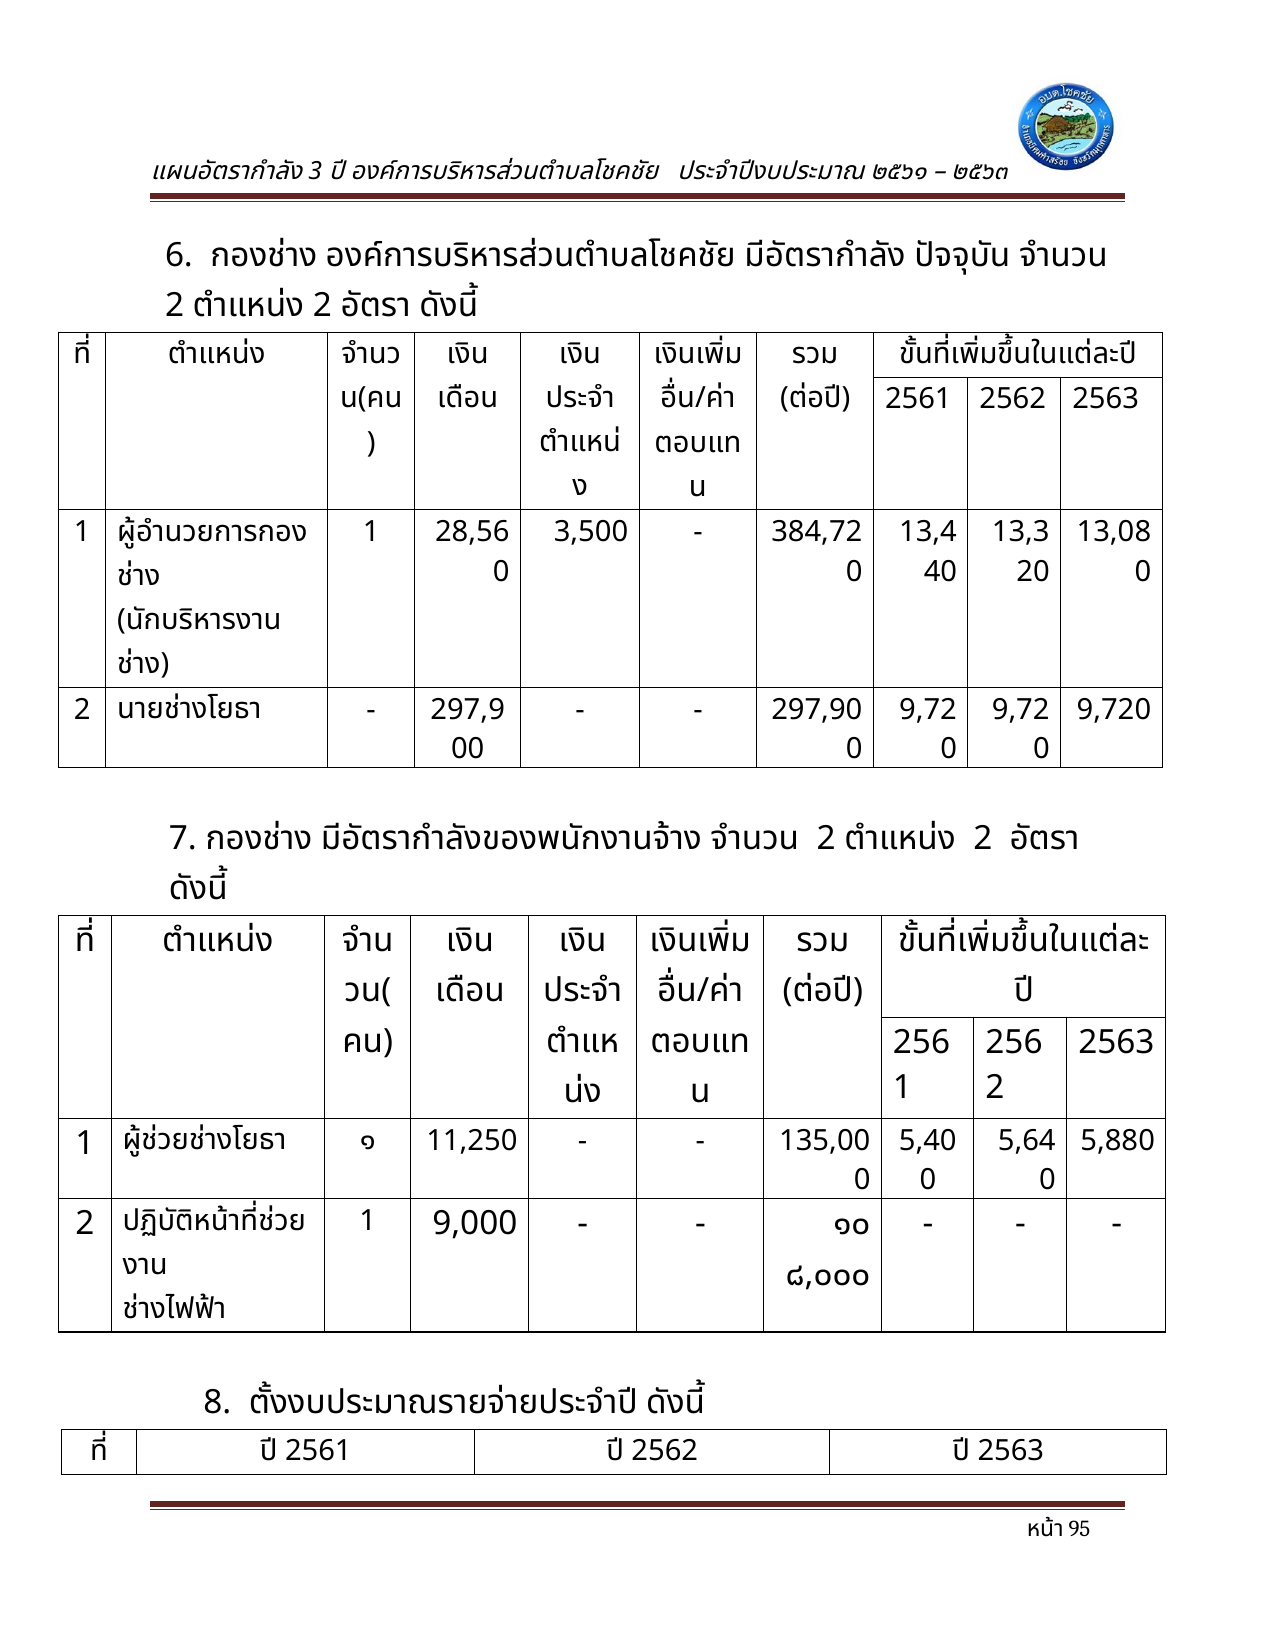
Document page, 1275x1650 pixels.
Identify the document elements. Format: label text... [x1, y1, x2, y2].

table_header เงินเดือน [411, 916, 528, 1118]
table_header ตำแหน่ง [112, 916, 324, 1118]
table_header ขั้นที่เพิ่มขึ้นในแต่ละปี [874, 333, 1162, 377]
table_cell 5,400 [882, 1119, 973, 1198]
table_cell 1 [59, 1119, 111, 1198]
table_cell - [1067, 1199, 1165, 1331]
table_header ขั้นที่เพิ่มขึ้นในแต่ละปี [882, 916, 1165, 1017]
table_cell 2 [59, 688, 105, 767]
table_cell 9,720 [1061, 688, 1162, 767]
table_cell 297,900 [757, 688, 873, 767]
text 8. ตั้งงบประมาณรายจ่ายประจำปี ดังนี้ [150, 1378, 1125, 1428]
table_cell - [882, 1199, 973, 1331]
table_cell 384,720 [757, 510, 873, 687]
table_header เงินประจำตำแหน่ง [529, 916, 636, 1118]
table_cell นายช่างโยธา [106, 688, 327, 767]
table_cell 13,320 [968, 510, 1060, 687]
table_header รวม (ต่อปี) [764, 916, 881, 1118]
table_header เงินเพิ่มอื่น/ค่าตอบแทน [637, 916, 763, 1118]
table_cell 9,720 [968, 688, 1060, 767]
table_header ที่ [59, 333, 105, 509]
table_header จำนวน(คน) [325, 916, 410, 1118]
table_cell 11,250 [411, 1119, 528, 1198]
table_cell 297,900 [415, 688, 520, 767]
text 7. กองช่าง มีอัตรากำลังของพนักงานจ้าง จำนวน 2 ตำแหน่ง 2 อัตรา ดังนี้ [169, 814, 1125, 915]
table_cell 1 [328, 510, 414, 687]
table_cell 1 [59, 510, 105, 687]
table_cell 13,440 [874, 510, 967, 687]
table_cell 2563 [1061, 378, 1162, 509]
table_cell 3,500 [521, 510, 639, 687]
table_cell - [637, 1119, 763, 1198]
table_cell - [974, 1199, 1066, 1331]
table_cell 5,880 [1067, 1119, 1165, 1198]
table_cell ๑๐๘,๐๐๐ [764, 1199, 881, 1331]
table_cell 2562 [968, 378, 1060, 509]
table_cell ผู้อำนวยการกองช่าง (นักบริหารงานช่าง) [106, 510, 327, 687]
table_cell 2562 [974, 1018, 1066, 1118]
table_header รวม (ต่อปี) [757, 333, 873, 509]
table_header เงินเพิ่มอื่น/ค่าตอบแทน [640, 333, 756, 509]
table_cell - [328, 688, 414, 767]
table_header ปี 2563 [830, 1430, 1166, 1474]
table_cell - [521, 688, 639, 767]
table_header ที่ [62, 1430, 136, 1474]
table_cell ปฏิบัติหน้าที่ช่วยงาน ช่างไฟฟ้า [112, 1199, 324, 1331]
table_header เงินประจำตำแหน่ง [521, 333, 639, 509]
table_cell - [529, 1119, 636, 1198]
table_cell 2 [59, 1199, 111, 1331]
table_header ปี 2562 [475, 1430, 829, 1474]
table_cell 13,080 [1061, 510, 1162, 687]
table_cell - [637, 1199, 763, 1331]
table_header ปี 2561 [137, 1430, 474, 1474]
table_cell 9,000 [411, 1199, 528, 1331]
table_header จำนวน(คน) [328, 333, 414, 509]
table_cell 2563 [1067, 1018, 1165, 1118]
picture [1007, 75, 1125, 180]
table_cell 1 [325, 1199, 410, 1331]
text 6. กองช่าง องค์การบริหารส่วนตำบลโชคชัย มีอัตรากำลัง ปัจจุบัน จำนวน 2 ตำแหน่ง 2 อัตรา ดังนี้ [165, 230, 1125, 332]
table_cell ๑ [325, 1119, 410, 1198]
table_cell 2561 [882, 1018, 973, 1118]
table_cell - [640, 688, 756, 767]
table_header ตำแหน่ง [106, 333, 327, 509]
table_cell 135,000 [764, 1119, 881, 1198]
table_header เงินเดือน [415, 333, 520, 509]
table_cell 5,640 [974, 1119, 1066, 1198]
table_cell 9,720 [874, 688, 967, 767]
table_header ที่ [59, 916, 111, 1118]
table_cell 28,560 [415, 510, 520, 687]
table_cell ผู้ช่วยช่างโยธา [112, 1119, 324, 1198]
table_cell - [529, 1199, 636, 1331]
table_cell 2561 [874, 378, 967, 509]
table_cell - [640, 510, 756, 687]
